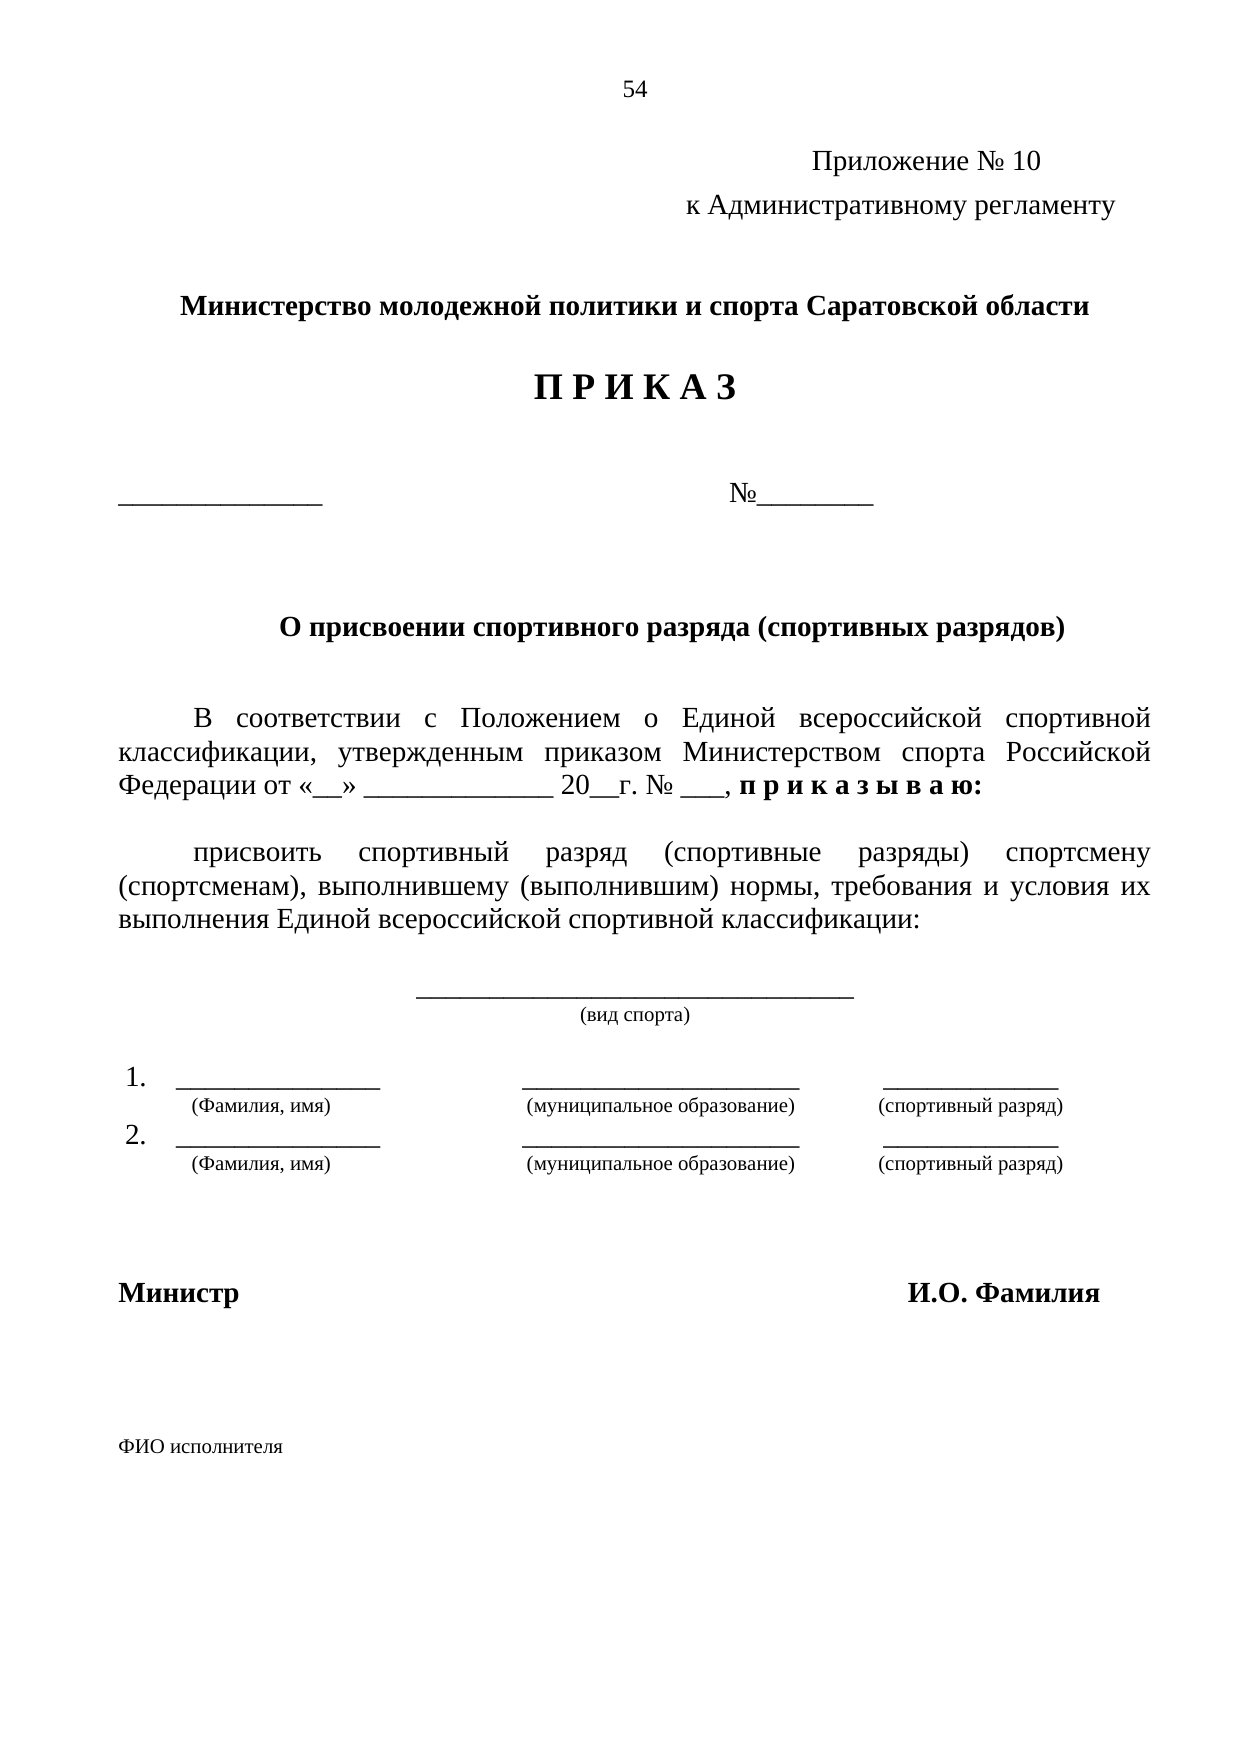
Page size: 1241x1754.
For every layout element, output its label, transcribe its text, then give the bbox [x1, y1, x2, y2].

table_header ______________ (Фамилия, имя) [165, 1060, 491, 1117]
text к Административному регламенту [650, 187, 1152, 221]
table_header ___________________ (муниципальное образование) [491, 1060, 830, 1117]
table_header ____________ (спортивный разряд) [830, 1060, 1111, 1117]
text ______________ №________ [118, 475, 1152, 508]
text О присвоении спортивного разряда (спортивных разрядов) [118, 609, 1152, 643]
text В соответствии с Положением о Единой всероссийской спортивной классификации, утвержденным приказом Министерством спорта Российской Федерации от «__» _____________ 20__г. № ___, п р и к а з ы в а ю: [118, 700, 1152, 801]
text П Р И К А З [118, 365, 1152, 408]
text присвоить спортивный разряд (спортивные разряды) спортсмену (спортсменам), выполнившему (выполнившим) нормы, требования и условия их выполнения Единой всероссийской спортивной классификации: [118, 834, 1152, 935]
text Министерство молодежной политики и спорта Саратовской области [118, 288, 1152, 322]
text (вид спорта) [118, 1002, 1152, 1026]
table_header 1. [107, 1060, 164, 1117]
table_cell ____________ (спортивный разряд) [830, 1117, 1111, 1175]
table_cell ___________________ (муниципальное образование) [491, 1117, 830, 1175]
subtitle Приложение № 10 [664, 143, 1152, 176]
text ФИО исполнителя [118, 1434, 1152, 1458]
table_cell 2. [107, 1117, 164, 1175]
text Министр И.О. Фамилия [118, 1275, 1152, 1309]
table_cell ______________ (Фамилия, имя) [165, 1117, 491, 1175]
text ______________________________ [118, 968, 1152, 1002]
